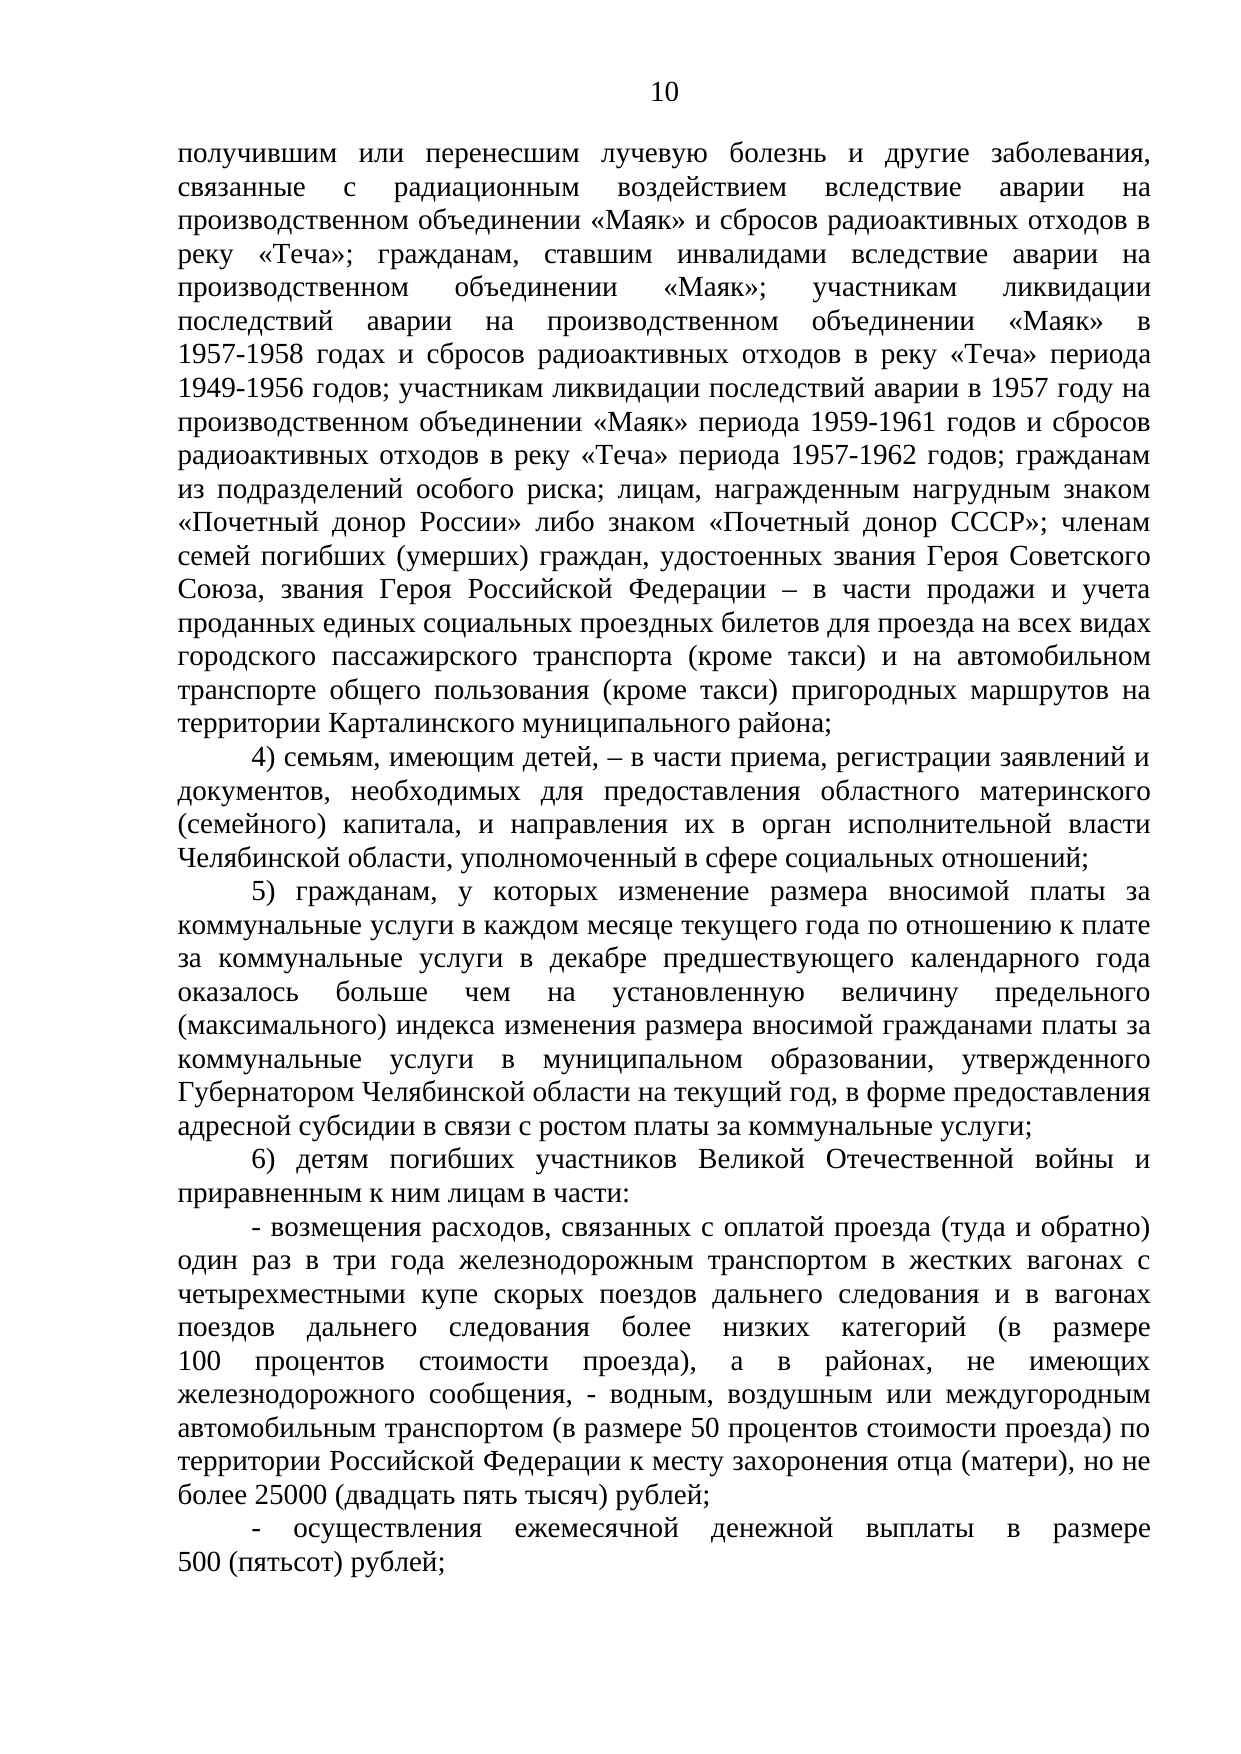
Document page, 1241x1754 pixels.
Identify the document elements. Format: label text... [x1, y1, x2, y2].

text 6) детям погибших участников Великой Отечественной войны и приравненным к ним лицам в части: [177, 1142, 1152, 1209]
text 4) семьям, имеющим детей, – в части приема, регистрации заявлений и документов, необходимых для предоставления областного материнского (семейного) капитала, и направления их в орган исполнительной власти Челябинской области, уполномоченный в сфере социальных отношений; [177, 739, 1152, 873]
text - осуществления ежемесячной денежной выплаты в размере 500 (пятьсот) рублей; [177, 1511, 1152, 1578]
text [177, 135, 1152, 739]
text 5) гражданам, у которых изменение размера вносимой платы за коммунальные услуги в каждом месяце текущего года по отношению к плате за коммунальные услуги в декабре предшествующего календарного года оказалось больше чем на установленную величину предельного (максимального) индекса изменения размера вносимой гражданами платы за коммунальные услуги в муниципальном образовании, утвержденного Губернатором Челябинской области на текущий год, в форме предоставления адресной субсидии в связи с ростом платы за коммунальные услуги; [177, 873, 1152, 1142]
text - возмещения расходов, связанных с оплатой проезда (туда и обратно) один раз в три года железнодорожным транспортом в жестких вагонах с четырехместными купе скорых поездов дальнего следования и в вагонах поездов дальнего следования более низких категорий (в размере 100 процентов стоимости проезда), а в районах, не имеющих железнодорожного сообщения, - водным, воздушным или междугородным автомобильным транспортом (в размере 50 процентов стоимости проезда) по территории Российской Федерации к месту захоронения отца (матери), но не более 25000 (двадцать пять тысяч) рублей; [177, 1209, 1152, 1511]
